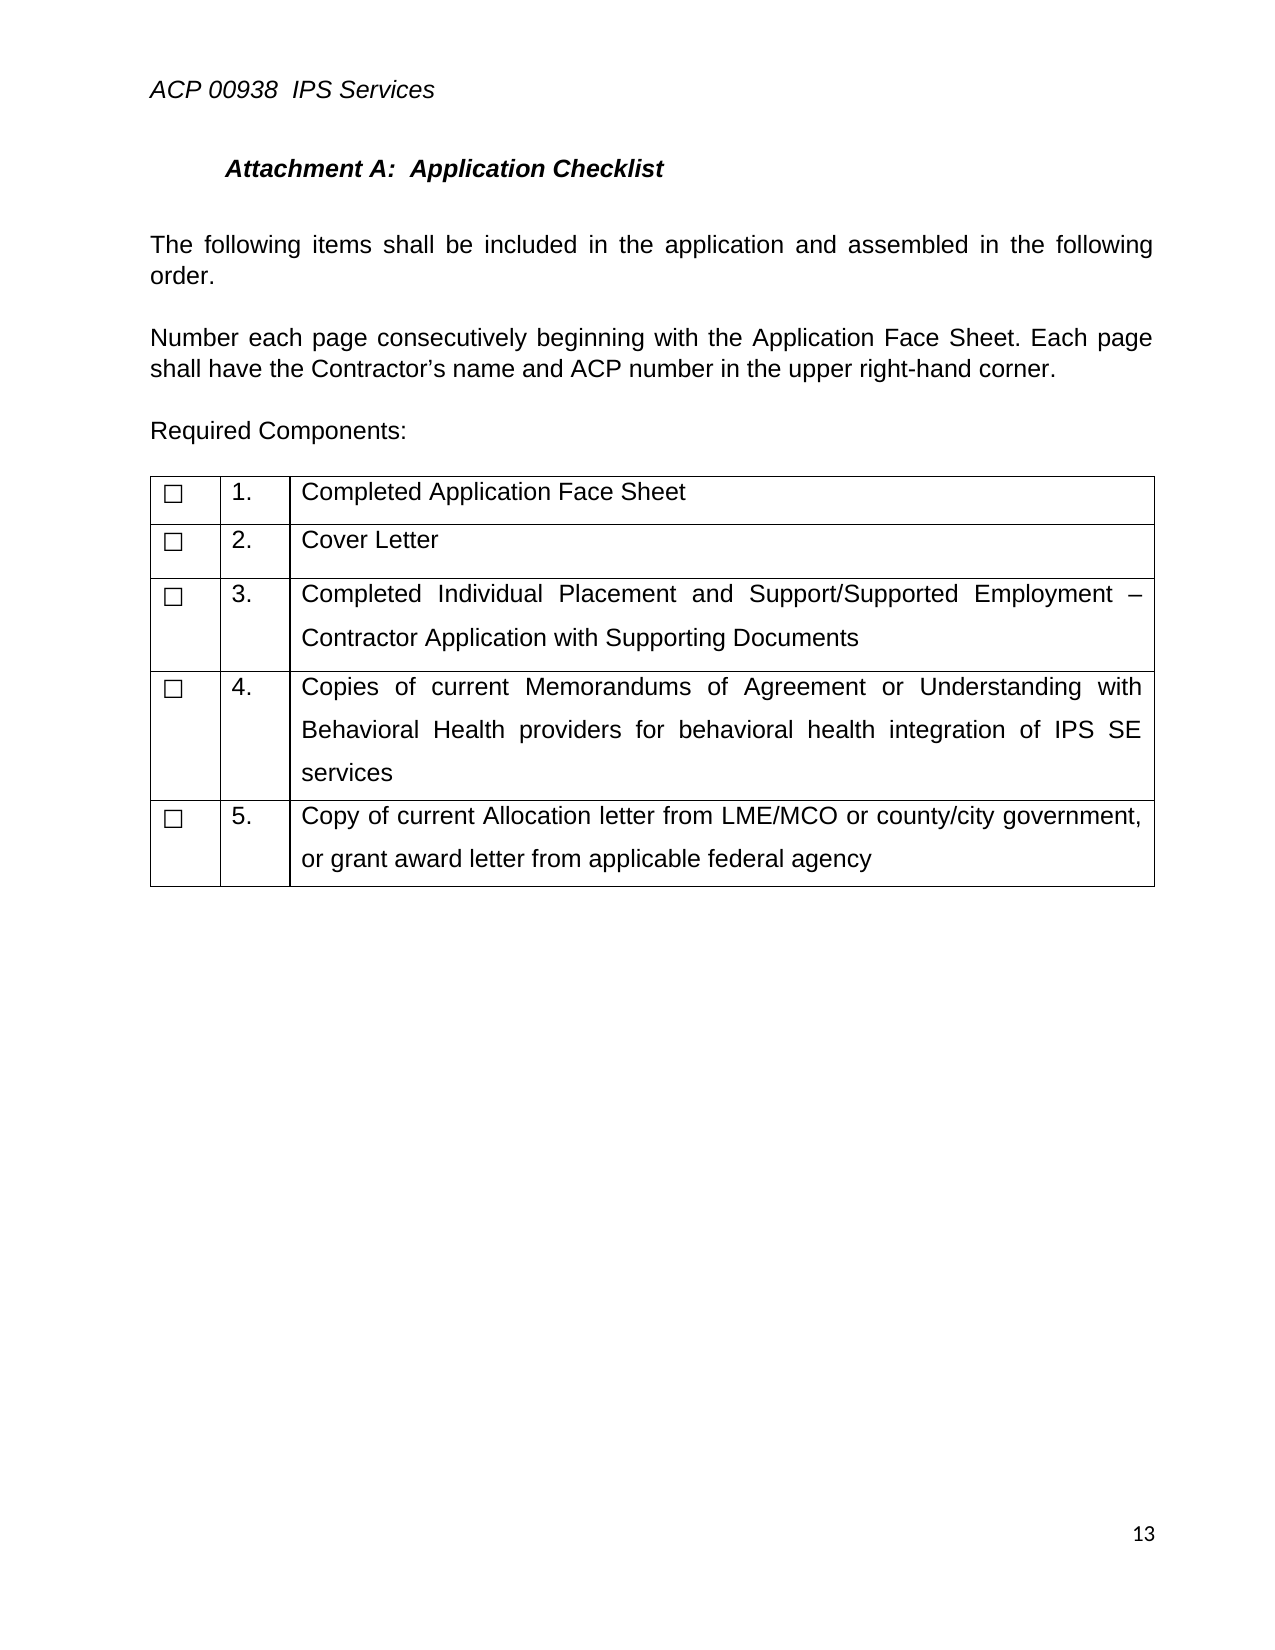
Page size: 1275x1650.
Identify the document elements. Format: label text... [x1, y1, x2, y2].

table_cell Cover Letter [291, 525, 1154, 578]
table_cell Copies of current Memorandums of Agreement or Understanding with Behavioral Health providers for behavioral health integration of IPS SE services [291, 672, 1154, 800]
subtitle Attachment A: Application Checklist [225, 154, 1155, 183]
text The following items shall be included in the application and assembled in the following order. [150, 230, 1155, 289]
text Number each page consecutively beginning with the Application Face Sheet. Each page shall have the Contractor’s name and ACP number in the upper right-hand corner. [150, 292, 1155, 383]
table_cell Completed Individual Placement and Support/Supported Employment – Contractor Application with Supporting Documents [291, 579, 1154, 671]
table_cell 4. [221, 672, 289, 800]
table_cell 2. [221, 525, 289, 578]
table_header Completed Application Face Sheet [291, 477, 1154, 524]
table_cell 5. [221, 801, 289, 886]
table_cell 3. [221, 579, 289, 671]
table_cell Copy of current Allocation letter from LME/MCO or county/city government, or grant award letter from applicable federal agency [291, 801, 1154, 886]
table_header 1. [221, 477, 289, 524]
text Required Components: [150, 416, 1155, 445]
